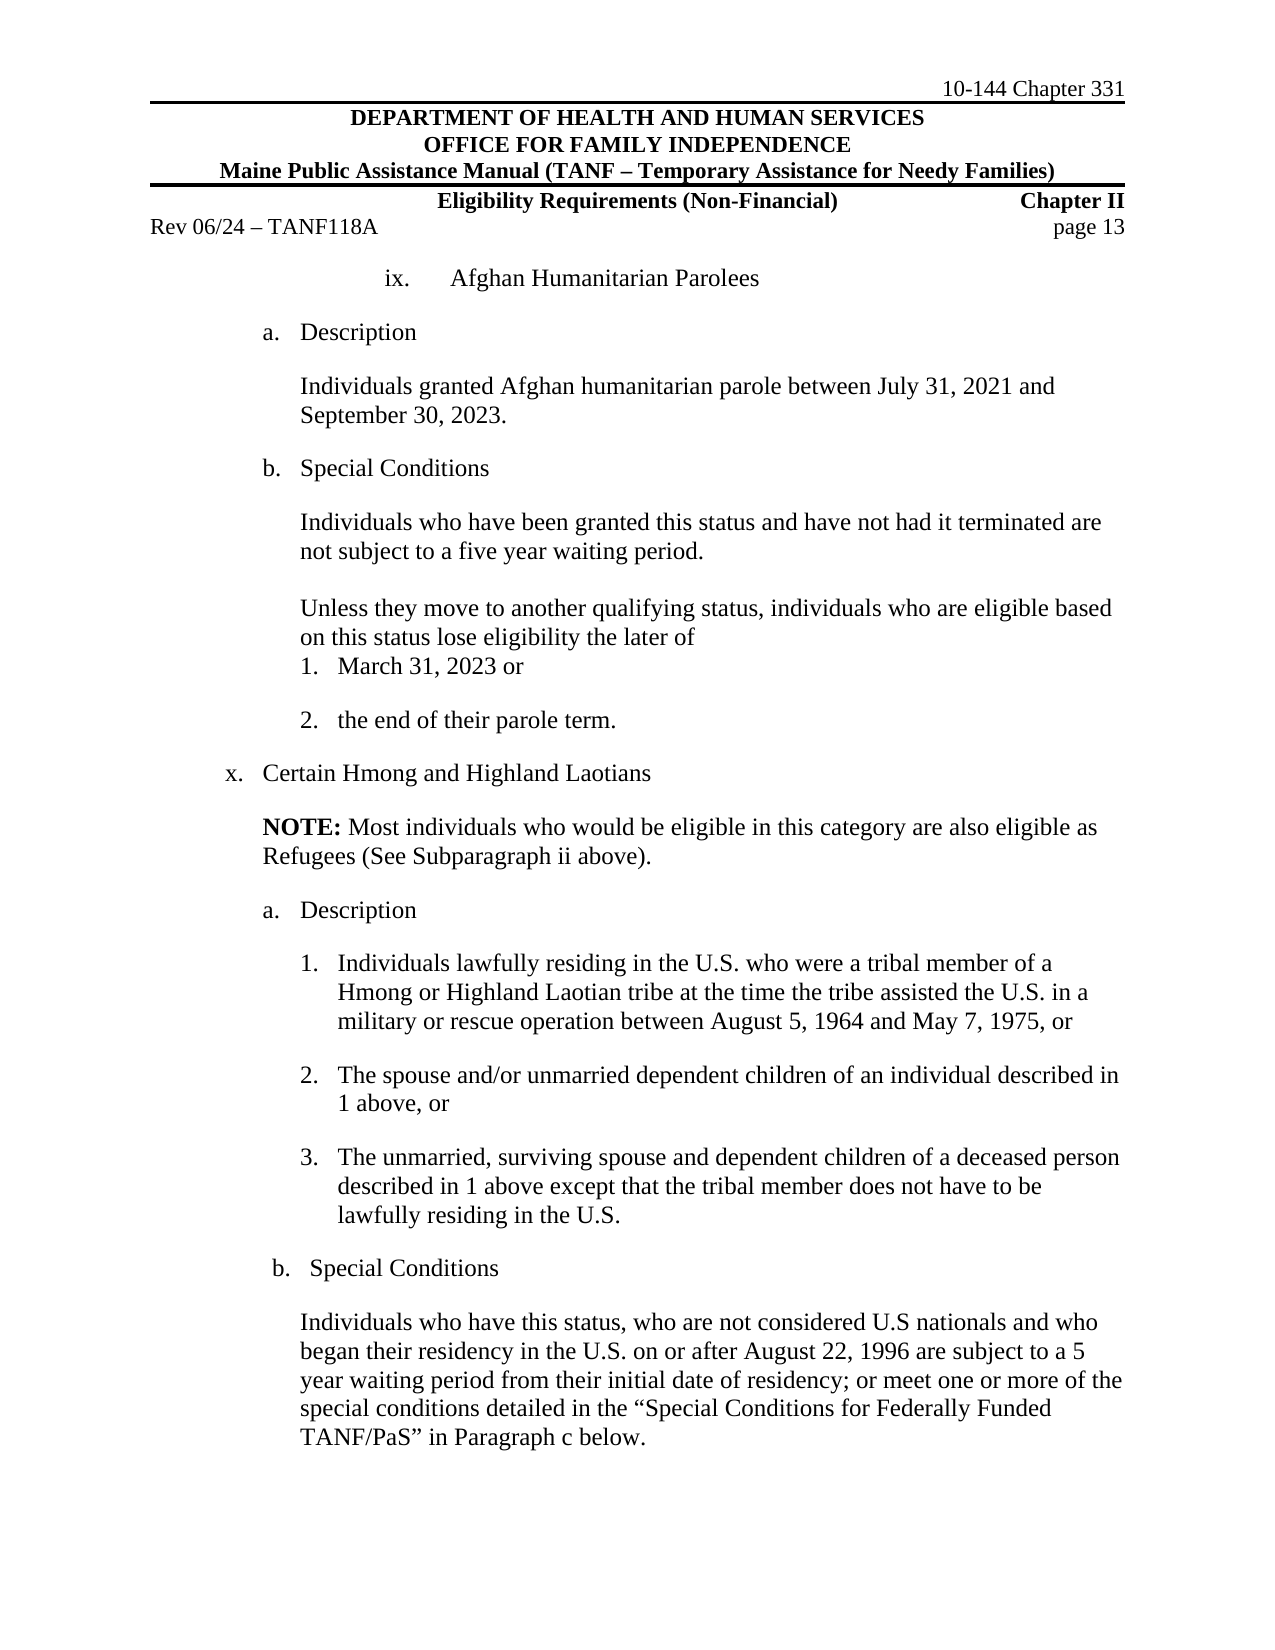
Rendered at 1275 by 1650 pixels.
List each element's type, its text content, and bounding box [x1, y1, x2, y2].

text ix. Afghan Humanitarian Parolees [309, 263, 1125, 292]
text Individuals granted Afghan humanitarian parole between July 31, 2021 and September 30, 2023. [300, 371, 1125, 428]
text 1. Individuals lawfully residing in the U.S. who were a tribal member of a Hmong or Highland Laotian tribe at the time the tribe assisted the U.S. in a military or rescue operation between August 5, 1964 and May 7, 1975, or [300, 948, 1125, 1035]
text 1. March 31, 2023 or [150, 651, 1125, 680]
text b. Special Conditions [150, 1253, 1125, 1282]
text Unless they move to another qualifying status, individuals who are eligible based on this status lose eligibility the later of [300, 593, 1125, 651]
text x. Certain Hmong and Highland Laotians [150, 758, 1125, 787]
text a. Description [150, 317, 1125, 346]
text NOTE: Most individuals who would be eligible in this category are also eligible as Refugees (See Subparagraph ii above). [262, 812, 1125, 870]
text 3. The unmarried, surviving spouse and dependent children of a deceased person described in 1 above except that the tribal member does not have to be lawfully residing in the U.S. [300, 1142, 1125, 1228]
text a. Description [262, 895, 1125, 923]
text Individuals who have been granted this status and have not had it terminated are not subject to a five year waiting period. [300, 507, 1125, 565]
text Individuals who have this status, who are not considered U.S nationals and who began their residency in the U.S. on or after August 22, 1996 are subject to a 5 year waiting period from their initial date of residency; or meet one or more of the special conditions detailed in the “Special Conditions for Federally Funded TANF/PaS” in Paragraph c below. [300, 1307, 1125, 1451]
text 2. the end of their parole term. [253, 705, 1125, 733]
text 2. The spouse and/or unmarried dependent children of an individual described in 1 above, or [300, 1060, 1125, 1117]
text b. Special Conditions [150, 453, 1125, 482]
